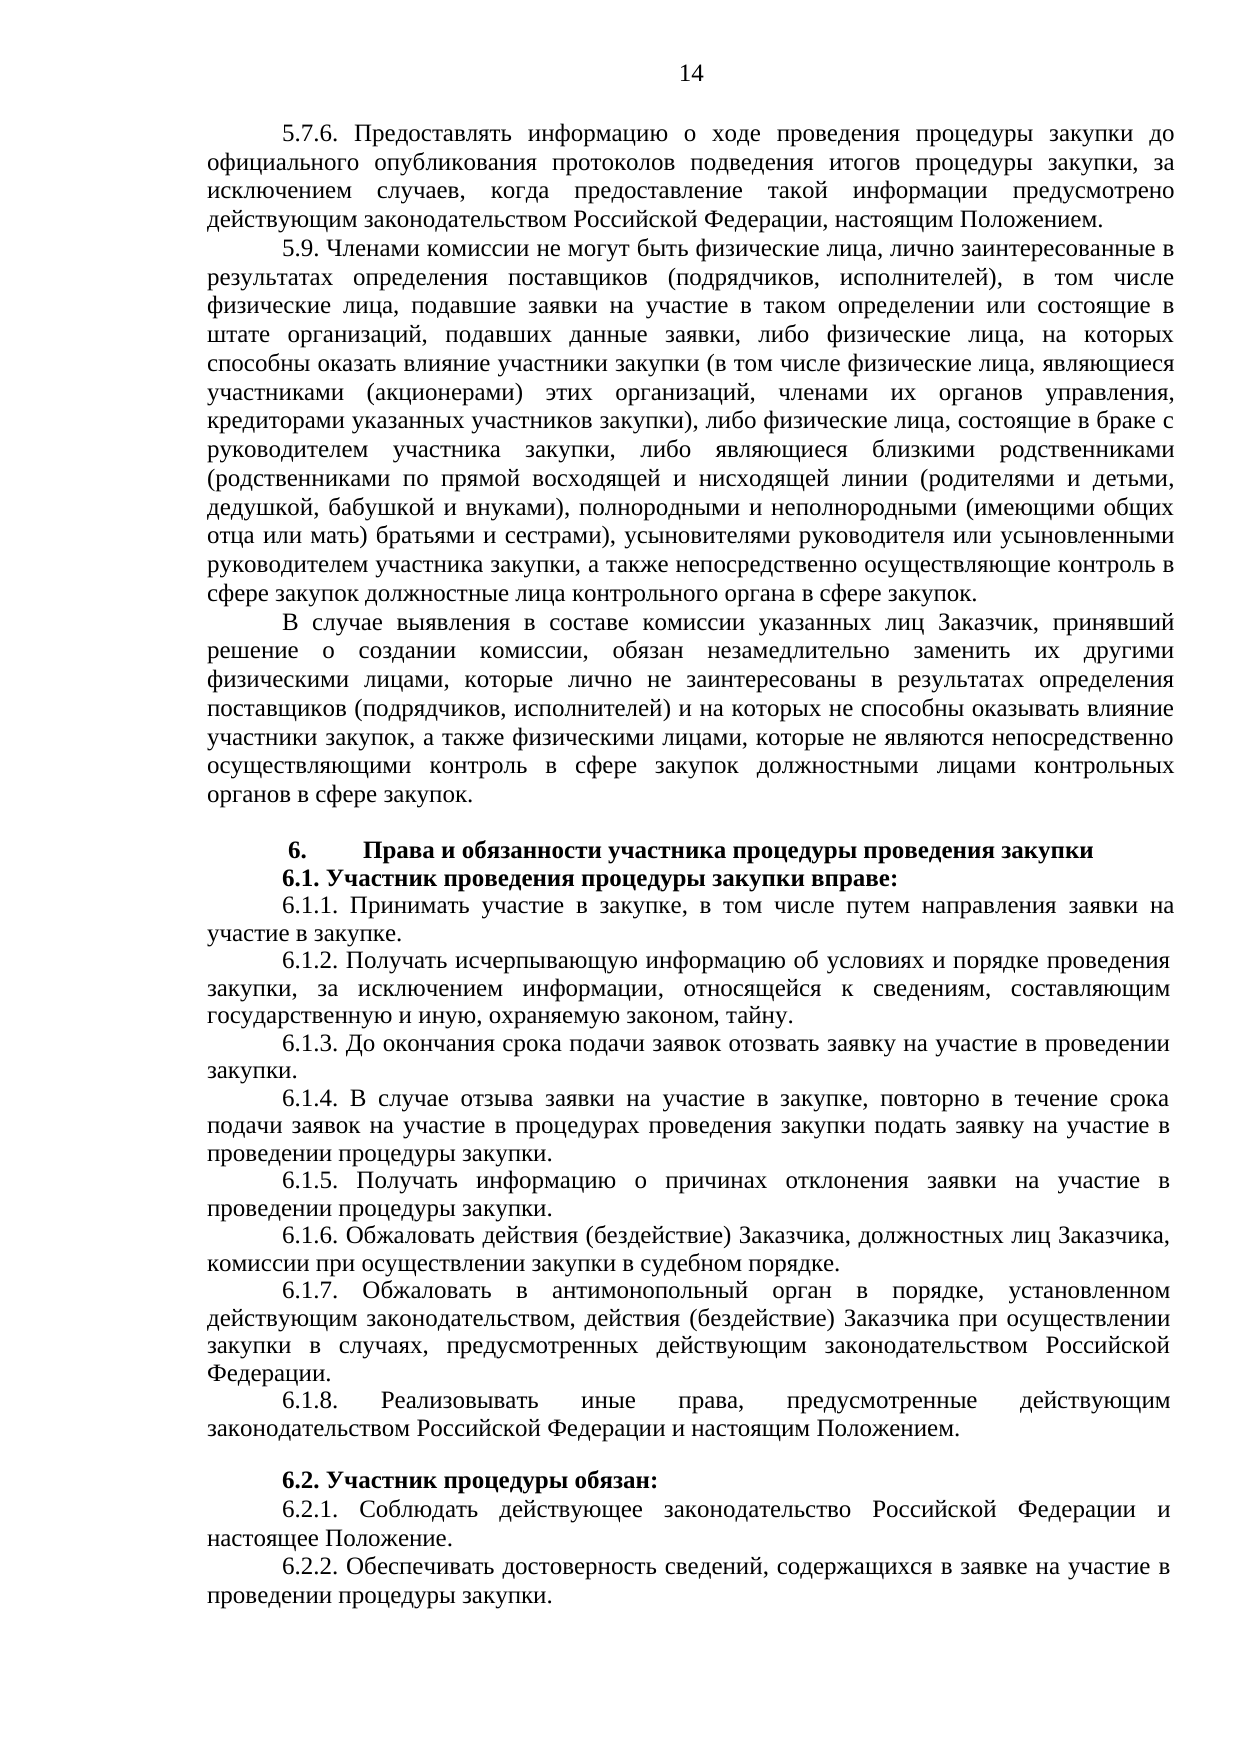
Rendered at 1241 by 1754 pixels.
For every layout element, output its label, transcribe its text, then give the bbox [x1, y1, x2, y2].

text 6.1.7. Обжаловать в антимонопольный орган в порядке, установленном действующим законодательством, действия (бездействие) Заказчика при осуществлении закупки в случаях, предусмотренных действующим законодательством Российской Федерации. [207, 1277, 1171, 1387]
text 6.1.3. До окончания срока подачи заявок отозвать заявку на участие в проведении закупки. [207, 1029, 1171, 1084]
text 5.9. Членами комиссии не могут быть физические лица, лично заинтересованные в результатах определения поставщиков (подрядчиков, исполнителей), в том числе физические лица, подавшие заявки на участие в таком определении или состоящие в штате организаций, подавших данные заявки, либо физические лица, на которых способны оказать влияние участники закупки (в том числе физические лица, являющиеся участниками (акционерами) этих организаций, членами их органов управления, кредиторами указанных участников закупки), либо физические лица, состоящие в браке с руководителем участника закупки, либо являющиеся близкими родственниками (родственниками по прямой восходящей и нисходящей линии (родителями и детьми, дедушкой, бабушкой и внуками), полнородными и неполнородными (имеющими общих отца или мать) братьями и сестрами), усыновителями руководителя или усыновленными руководителем участника закупки, а также непосредственно осуществляющие контроль в сфере закупок должностные лица контрольного органа в сфере закупок. [207, 233, 1175, 607]
text 6.2.2. Обеспечивать достоверность сведений, содержащихся в заявке на участие в проведении процедуры закупки. [207, 1552, 1171, 1609]
text 5.7.6. Предоставлять информацию о ходе проведения процедуры закупки до официального опубликования протоколов подведения итогов процедуры закупки, за исключением случаев, когда предоставление такой информации предусмотрено действующим законодательством Российской Федерации, настоящим Положением. [207, 118, 1175, 233]
text 6.1. Участник проведения процедуры закупки вправе: [207, 864, 1175, 892]
text 6.1.1. Принимать участие в закупке, в том числе путем направления заявки на участие в закупке. [207, 892, 1175, 947]
text 6.1.4. В случае отзыва заявки на участие в закупке, повторно в течение срока подачи заявок на участие в процедурах проведения закупки подать заявку на участие в проведении процедуры закупки. [207, 1084, 1171, 1167]
list Права и обязанности участника процедуры проведения закупки [207, 837, 1175, 864]
text 6.2.1. Соблюдать действующее законодательство Российской Федерации и настоящее Положение. [207, 1494, 1171, 1552]
text 6.1.8. Реализовывать иные права, предусмотренные действующим законодательством Российской Федерации и настоящим Положением. [207, 1387, 1171, 1442]
text 6.1.6. Обжаловать действия (бездействие) Заказчика, должностных лиц Заказчика, комиссии при осуществлении закупки в судебном порядке. [207, 1222, 1171, 1277]
text В случае выявления в составе комиссии указанных лиц Заказчик, принявший решение о создании комиссии, обязан незамедлительно заменить их другими физическими лицами, которые лично не заинтересованы в результатах определения поставщиков (подрядчиков, исполнителей) и на которых не способны оказывать влияние участники закупок, а также физическими лицами, которые не являются непосредственно осуществляющими контроль в сфере закупок должностными лицами контрольных органов в сфере закупок. [207, 607, 1175, 808]
text 6.1.5. Получать информацию о причинах отклонения заявки на участие в проведении процедуры закупки. [207, 1167, 1171, 1222]
text 6.1.2. Получать исчерпывающую информацию об условиях и порядке проведения закупки, за исключением информации, относящейся к сведениям, составляющим государственную и иную, охраняемую законом, тайну. [207, 947, 1171, 1029]
text 6.2. Участник процедуры обязан: [207, 1466, 1175, 1494]
